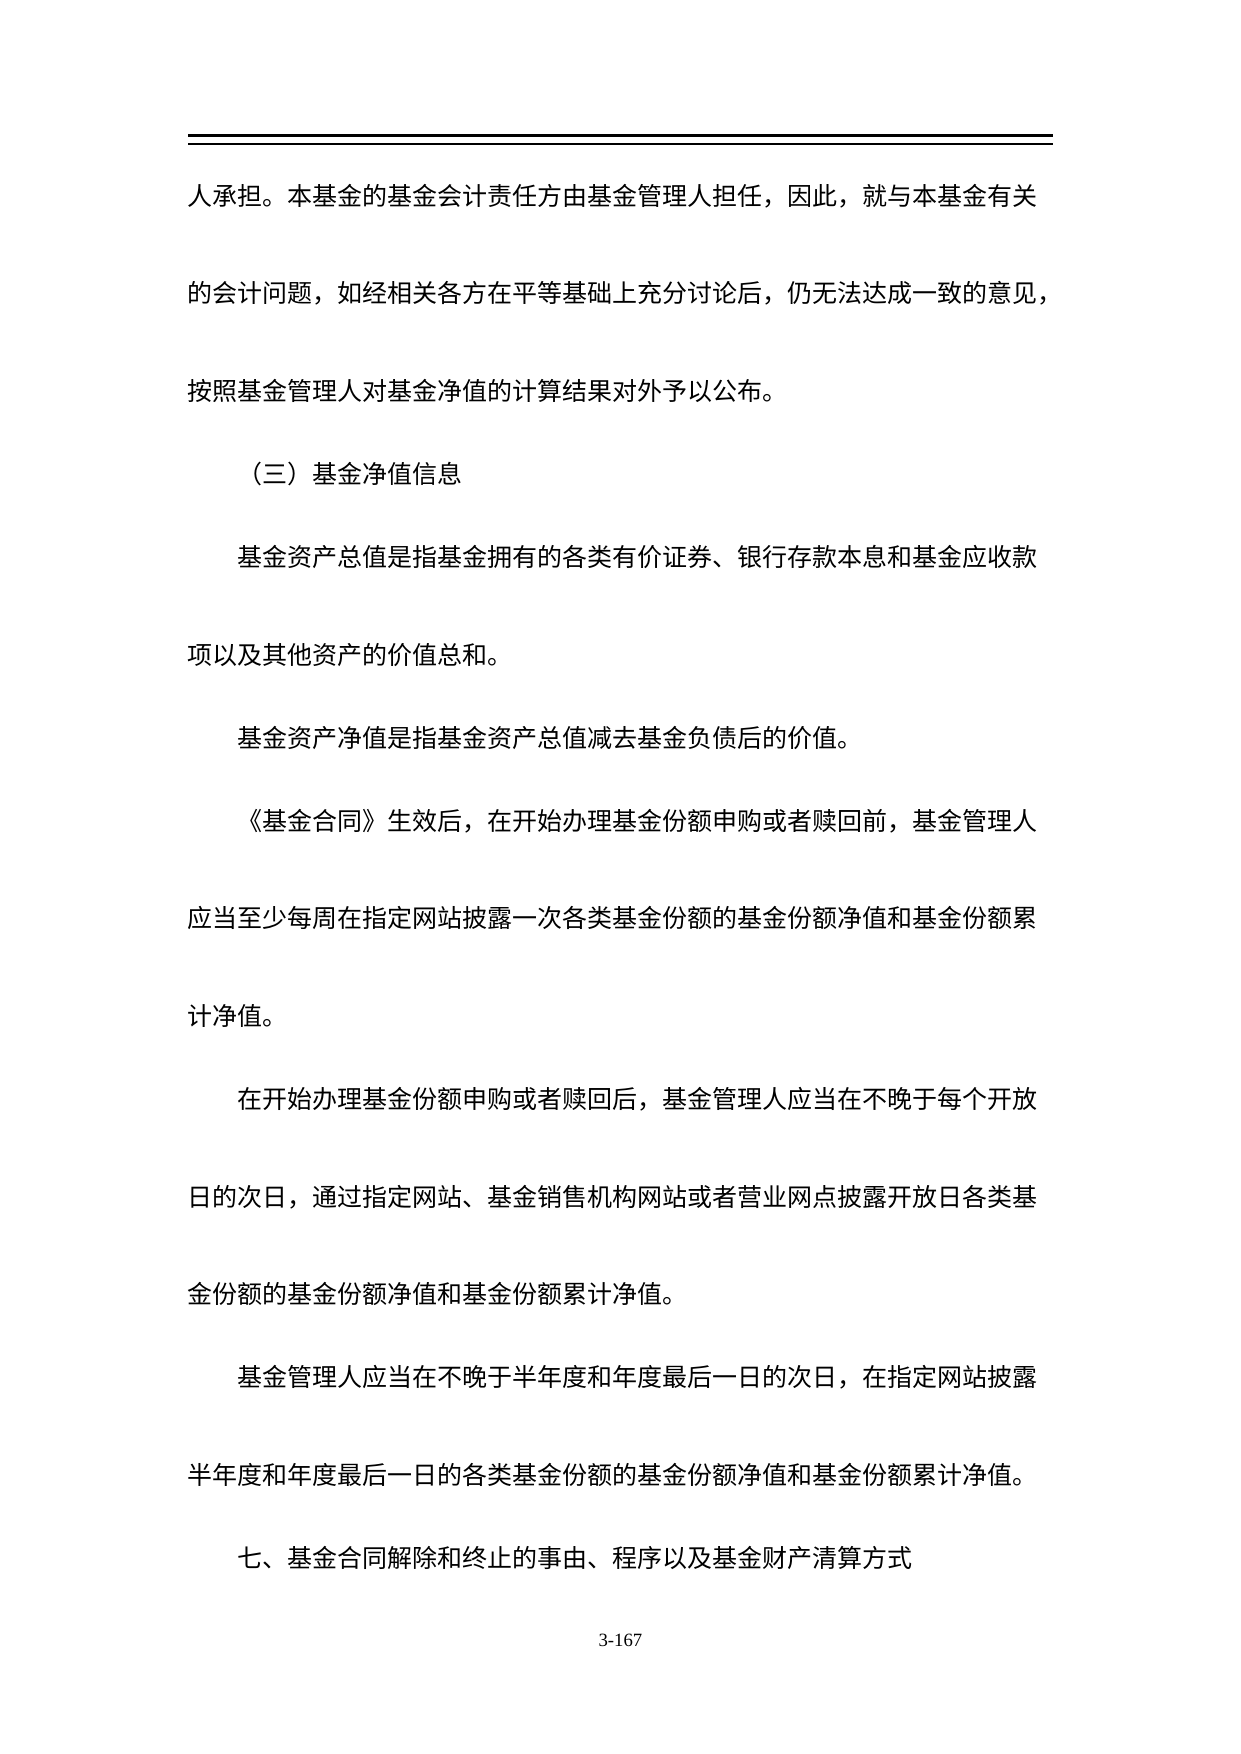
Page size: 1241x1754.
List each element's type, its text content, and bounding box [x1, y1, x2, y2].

text 在开始办理基金份额申购或者赎回后，基金管理人应当在不晚于每个开放日的次日，通过指定网站、基金销售机构网站或者营业网点披露开放日各类基金份额的基金份额净值和基金份额累计净值。 [187, 1065, 1053, 1325]
text 七、基金合同解除和终止的事由、程序以及基金财产清算方式 [187, 1524, 1053, 1589]
text 基金管理人应当在不晚于半年度和年度最后一日的次日，在指定网站披露半年度和年度最后一日的各类基金份额的基金份额净值和基金份额累计净值。 [187, 1343, 1053, 1506]
text （三）基金净值信息 [187, 440, 1053, 505]
text 基金资产净值是指基金资产总值减去基金负债后的价值。 [187, 704, 1053, 769]
text 《基金合同》生效后，在开始办理基金份额申购或者赎回前，基金管理人应当至少每周在指定网站披露一次各类基金份额的基金份额净值和基金份额累计净值。 [187, 787, 1053, 1047]
text 基金资产总值是指基金拥有的各类有价证券、银行存款本息和基金应收款项以及其他资产的价值总和。 [187, 523, 1053, 686]
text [187, 162, 1053, 422]
